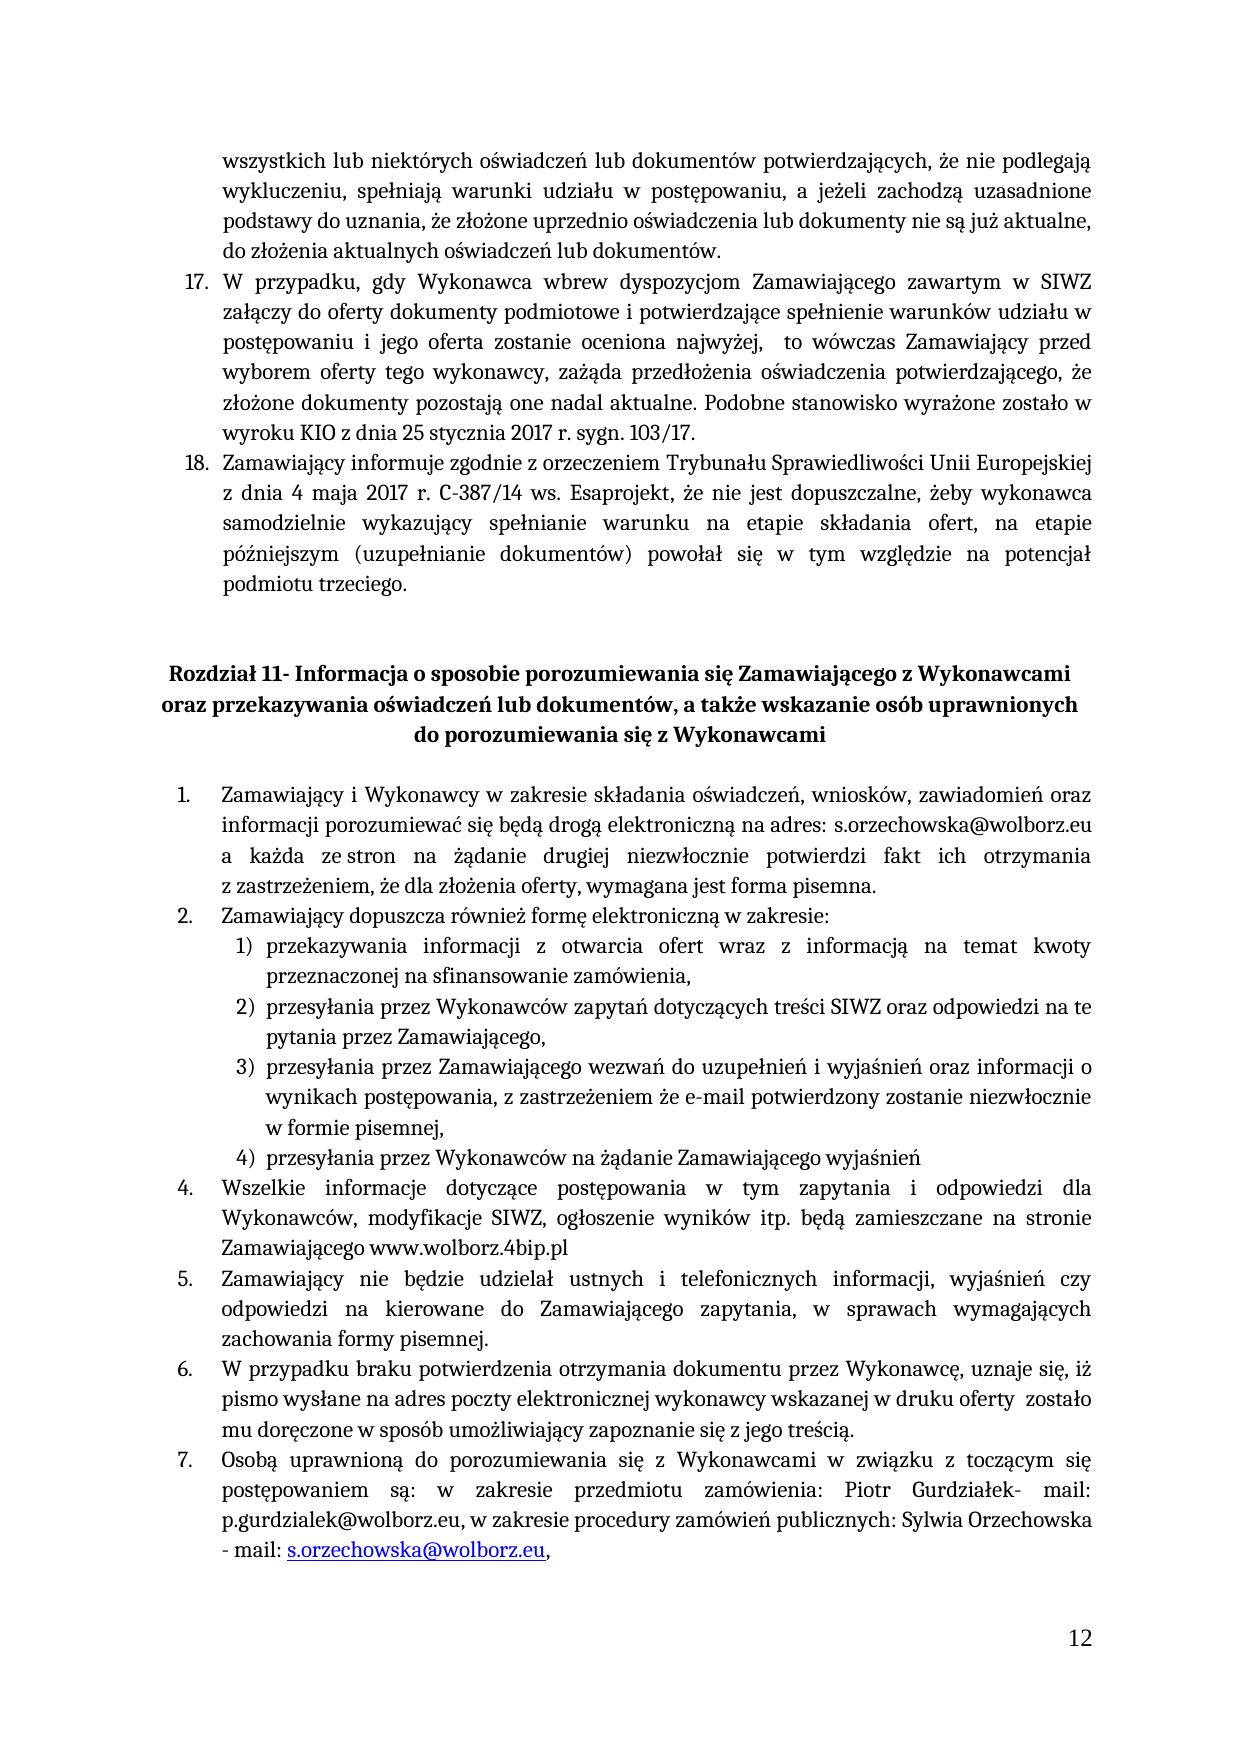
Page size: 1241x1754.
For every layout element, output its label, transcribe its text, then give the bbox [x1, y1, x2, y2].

subtitle Rozdział 11- Informacja o sposobie porozumiewania się Zamawiającego z Wykonawcami oraz przekazywania oświadczeń lub dokumentów, a także wskazanie osób uprawnionych do porozumiewania się z Wykonawcami [148, 661, 1093, 748]
list W przypadku, gdy Wykonawca wbrew dyspozycjom Zamawiającego zawartym w SIWZ załączy do oferty dokumenty podmiotowe i potwierdzające spełnienie warunków udziału w postępowaniu i jego oferta zostanie oceniona najwyżej, to wówczas Zamawiający przed wyborem oferty tego wykonawcy, zażąda przedłożenia oświadczenia potwierdzającego, że złożone dokumenty pozostają one nadal aktualne. Podobne stanowisko wyrażone zostało w wyroku KIO z dnia 25 stycznia 2017 r. sygn. 103/17. [185, 268, 1093, 446]
list W przypadku braku potwierdzenia otrzymania dokumentu przez Wykonawcę, uznaje się, iż pismo wysłane na adres poczty elektronicznej wykonawcy wskazanej w druku oferty zostało mu doręczone w sposób umożliwiający zapoznanie się z jego treścią. [177, 1356, 1093, 1443]
list Wszelkie informacje dotyczące postępowania w tym zapytania i odpowiedzi dla Wykonawców, modyfikacje SIWZ, ogłoszenie wyników itp. będą zamieszczane na stronie Zamawiającego www.wolborz.4bip.pl [177, 1175, 1093, 1261]
list Zamawiający dopuszcza również formę elektroniczną w zakresie: [177, 903, 1093, 929]
list Zamawiający informuje zgodnie z orzeczeniem Trybunału Sprawiedliwości Unii Europejskiej z dnia 4 maja 2017 r. C-387/14 ws. Esaprojekt, że nie jest dopuszczalne, żeby wykonawca samodzielnie wykazujący spełnianie warunku na etapie składania ofert, na etapie późniejszym (uzupełnianie dokumentów) powołał się w tym względzie na potencjał podmiotu trzeciego. [185, 450, 1093, 597]
list przesyłania przez Zamawiającego wezwań do uzupełnień i wyjaśnień oraz informacji o wynikach postępowania, z zastrzeżeniem że e-mail potwierdzony zostanie niezwłocznie w formie pisemnej, [236, 1054, 1093, 1141]
list Osobą uprawnioną do porozumiewania się z Wykonawcami w związku z toczącym się postępowaniem są: w zakresie przedmiotu zamówienia: Piotr Gurdziałek- mail: p.gurdzialek@wolborz.eu, w zakresie procedury zamówień publicznych: Sylwia Orzechowska - mail: s.orzechowska@wolborz.eu, [177, 1447, 1093, 1563]
list przesyłania przez Wykonawców zapytań dotyczących treści SIWZ oraz odpowiedzi na te pytania przez Zamawiającego, [236, 993, 1093, 1050]
list Zamawiający nie będzie udzielał ustnych i telefonicznych informacji, wyjaśnień czy odpowiedzi na kierowane do Zamawiającego zapytania, w sprawach wymagających zachowania formy pisemnej. [177, 1265, 1093, 1352]
list przesyłania przez Wykonawców na żądanie Zamawiającego wyjaśnień [236, 1144, 1093, 1171]
list Zamawiający i Wykonawcy w zakresie składania oświadczeń, wniosków, zawiadomień oraz informacji porozumiewać się będą drogą elektroniczną na adres: s.orzechowska@wolborz.eu a każda ze stron na żądanie drugiej niezwłocznie potwierdzi fakt ich otrzymania z zastrzeżeniem, że dla złożenia oferty, wymagana jest forma pisemna. [177, 782, 1093, 899]
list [185, 148, 1093, 264]
list przekazywania informacji z otwarcia ofert wraz z informacją na temat kwoty przeznaczonej na sfinansowanie zamówienia, [236, 933, 1093, 989]
